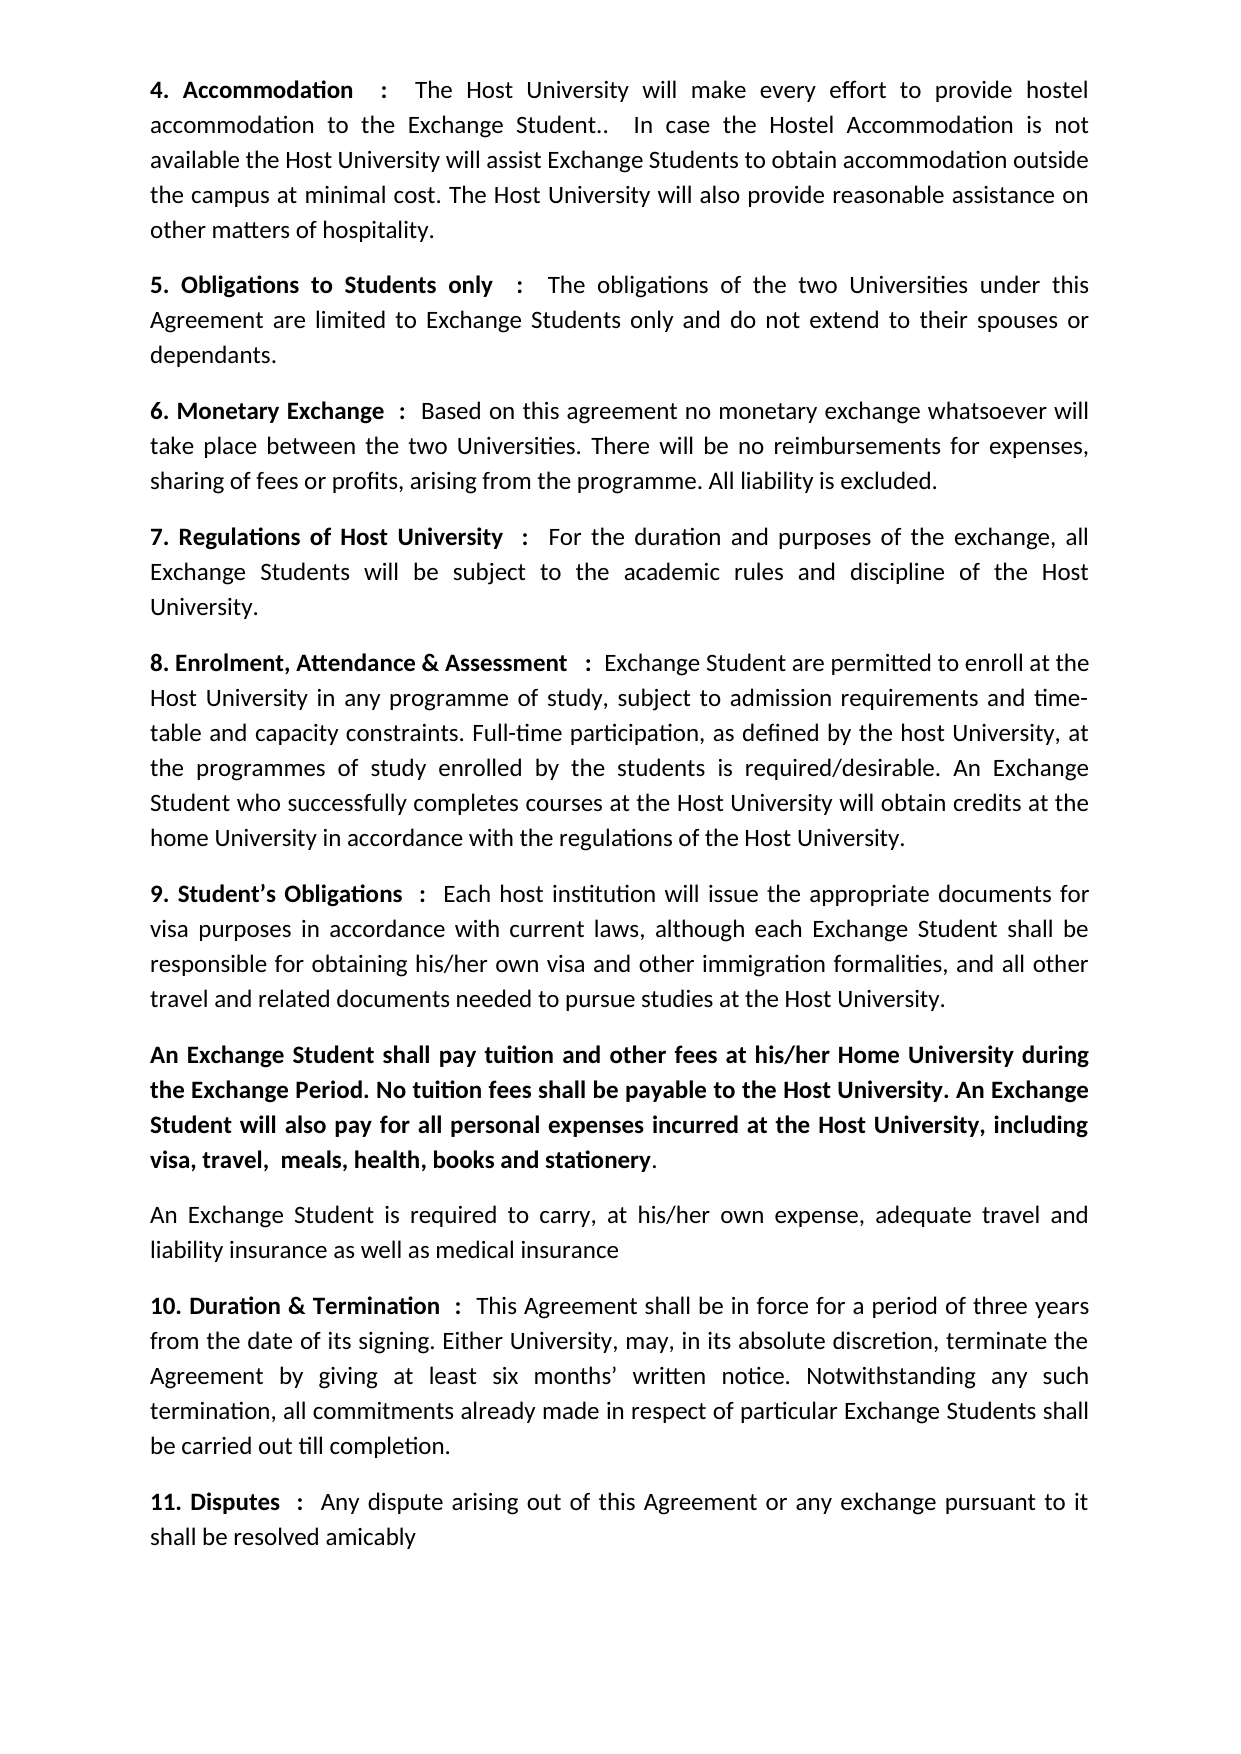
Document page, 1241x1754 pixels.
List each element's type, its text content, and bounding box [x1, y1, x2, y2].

text 10. Duration & Termination : This Agreement shall be in force for a period of three years from the date of its signing. Either University, may, in its absolute discretion, terminate the Agreement by giving at least six months’ written notice. Notwithstanding any such termination, all commitments already made in respect of particular Exchange Students shall be carried out till completion. [150, 1291, 1090, 1461]
text An Exchange Student is required to carry, at his/her own expense, adequate travel and liability insurance as well as medical insurance [150, 1200, 1090, 1265]
text 5. Obligations to Students only : The obligations of the two Universities under this Agreement are limited to Exchange Students only and do not extend to their spouses or dependants. [150, 270, 1090, 370]
text 4. Accommodation : The Host University will make every effort to provide hostel accommodation to the Exchange Student.. In case the Hostel Accommodation is not available the Host University will assist Exchange Students to obtain accommodation outside the campus at minimal cost. The Host University will also provide reasonable assistance on other matters of hospitality. [150, 74, 1090, 244]
text 9. Student’s Obligations : Each host institution will issue the appropriate documents for visa purposes in accordance with current laws, although each Exchange Student shall be responsible for obtaining his/her own visa and other immigration formalities, and all other travel and related documents needed to pursue studies at the Host University. [150, 878, 1090, 1013]
text 6. Monetary Exchange : Based on this agreement no monetary exchange whatsoever will take place between the two Universities. There will be no reimbursements for expenses, sharing of fees or profits, arising from the programme. All liability is excluded. [150, 396, 1090, 496]
text An Exchange Student shall pay tuition and other fees at his/her Home University during the Exchange Period. No tuition fees shall be payable to the Host University. An Exchange Student will also pay for all personal expenses incurred at the Host University, including visa, travel, meals, health, books and stationery. [150, 1039, 1090, 1174]
text 8. Enrolment, Attendance & Assessment : Exchange Student are permitted to enroll at the Host University in any programme of study, subject to admission requirements and time-table and capacity constraints. Full-time participation, as defined by the host University, at the programmes of study enrolled by the students is required/desirable. An Exchange Student who successfully completes courses at the Host University will obtain credits at the home University in accordance with the regulations of the Host University. [150, 647, 1090, 853]
text 11. Disputes : Any dispute arising out of this Agreement or any exchange pursuant to it shall be resolved amicably [150, 1486, 1090, 1552]
text 7. Regulations of Host University : For the duration and purposes of the exchange, all Exchange Students will be subject to the academic rules and discipline of the Host University. [150, 521, 1090, 622]
